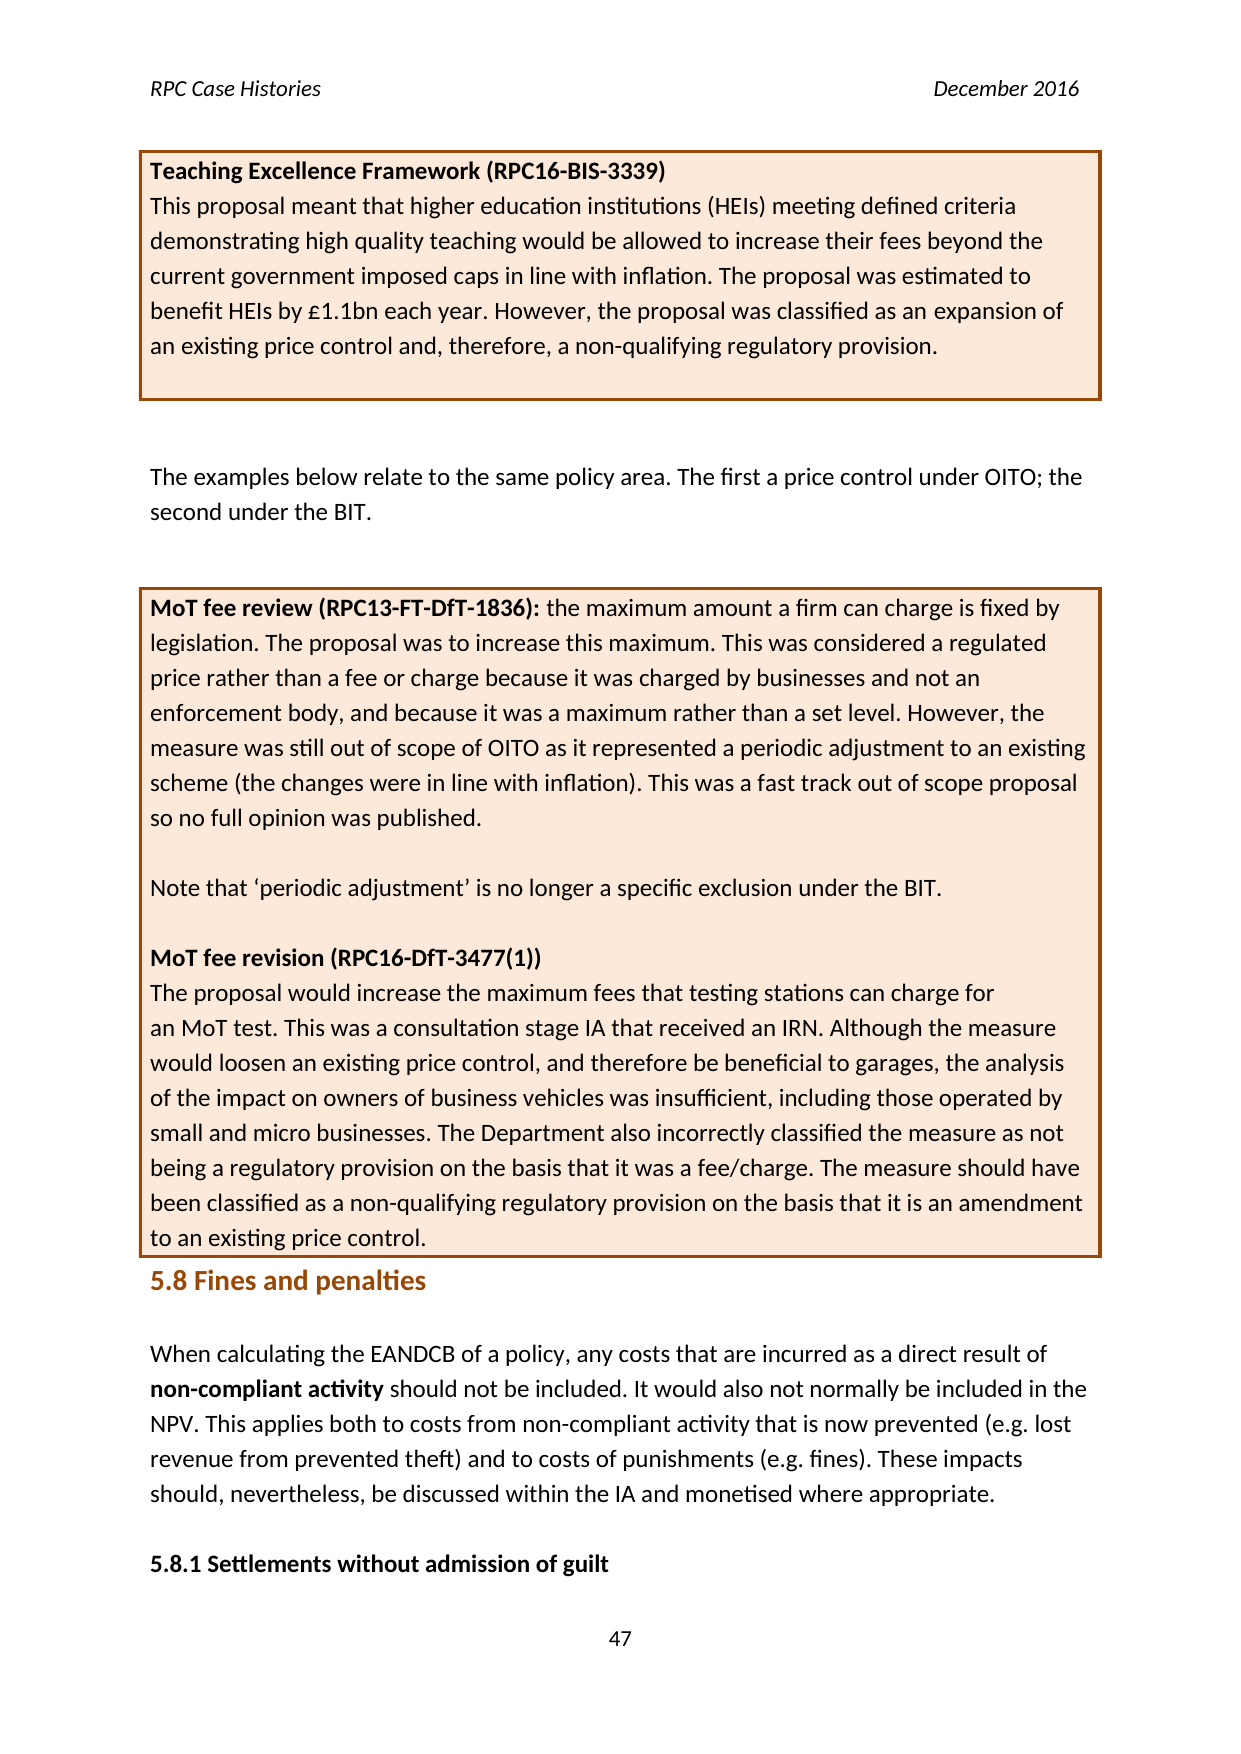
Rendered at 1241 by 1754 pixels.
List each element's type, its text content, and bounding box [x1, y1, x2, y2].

text MoT fee review (RPC13-FT-DfT-1836): the maximum amount a firm can charge is fixed by legislation. The proposal was to increase this maximum. This was considered a regulated price rather than a fee or charge because it was charged by businesses and not an enforcement body, and because it was a maximum rather than a set level. However, the measure was still out of scope of OITO as it represented a periodic adjustment to an existing scheme (the changes were in line with inflation). This was a fast track out of scope proposal so no full opinion was published. [142, 590, 1098, 832]
text 5.8 Fines and penalties [150, 1262, 1090, 1298]
text When calculating the EANDCB of a policy, any costs that are incurred as a direct result of non-compliant activity should not be included. It would also not normally be included in the NPV. This applies both to costs from non-compliant activity that is now prevented (e.g. lost revenue from prevented theft) and to costs of punishments (e.g. fines). These impacts should, nevertheless, be discussed within the IA and monetised where appropriate. [150, 1338, 1090, 1509]
text The examples below relate to the same policy area. The first a price control under OITO; the second under the BIT. [150, 461, 1090, 527]
text an MoT test. This was a consultation stage IA that received an IRN. Although the measure would loosen an existing price control, and therefore be beneficial to garages, the analysis of the impact on owners of business vehicles was insufficient, including those operated by small and micro businesses. The Department also incorrectly classified the measure as not being a regulatory provision on the basis that it was a fee/charge. The measure should have been classified as a non-qualifying regulatory provision on the basis that it is an amendment to an existing price control. [142, 1007, 1098, 1255]
text 5.8.1 Settlements without admission of guilt [150, 1548, 1090, 1579]
text Teaching Excellence Framework (RPC16-BIS-3339) [142, 153, 1098, 185]
text Note that ‘periodic adjustment’ is no longer a specific exclusion under the BIT. [142, 867, 1098, 902]
text This proposal meant that higher education institutions (HEIs) meeting defined criteria demonstrating high quality teaching would be allowed to increase their fees beyond the current government imposed caps in line with inflation. The proposal was estimated to benefit HEIs by £1.1bn each year. However, the proposal was classified as an expansion of an existing price control and, therefore, a non-qualifying regulatory provision. [142, 185, 1098, 360]
text MoT fee revision (RPC16-DfT-3477(1)) [142, 937, 1098, 972]
text The proposal would increase the maximum fees that testing stations can charge for [142, 972, 1098, 1007]
